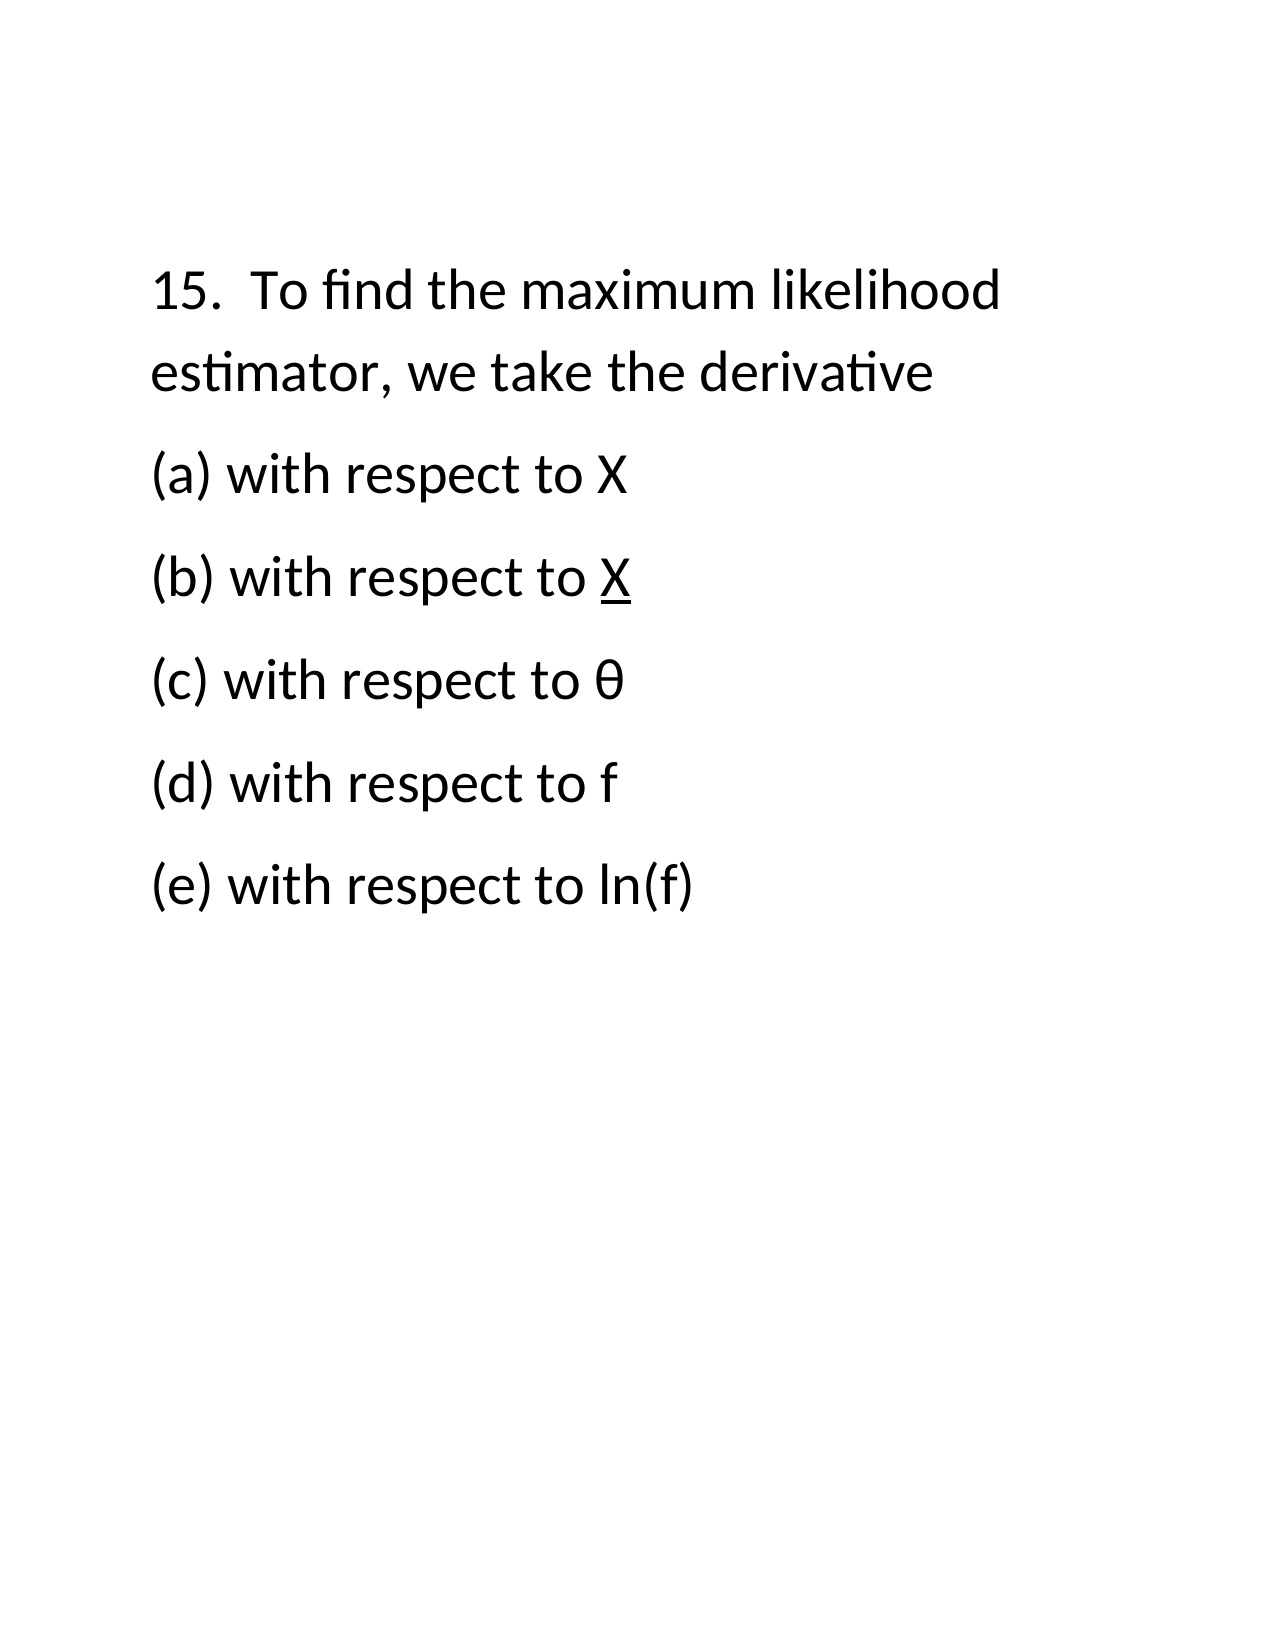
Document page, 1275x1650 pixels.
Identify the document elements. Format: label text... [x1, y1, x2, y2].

text (c) with respect to θ [150, 643, 1125, 714]
text (b) with respect to X [150, 540, 1125, 611]
text (d) with respect to f [150, 745, 1125, 817]
text (a) with respect to X [150, 437, 1125, 508]
text 15. To find the maximum likelihood estimator, we take the derivative [150, 253, 1125, 406]
text (e) with respect to ln(f) [150, 848, 1125, 919]
